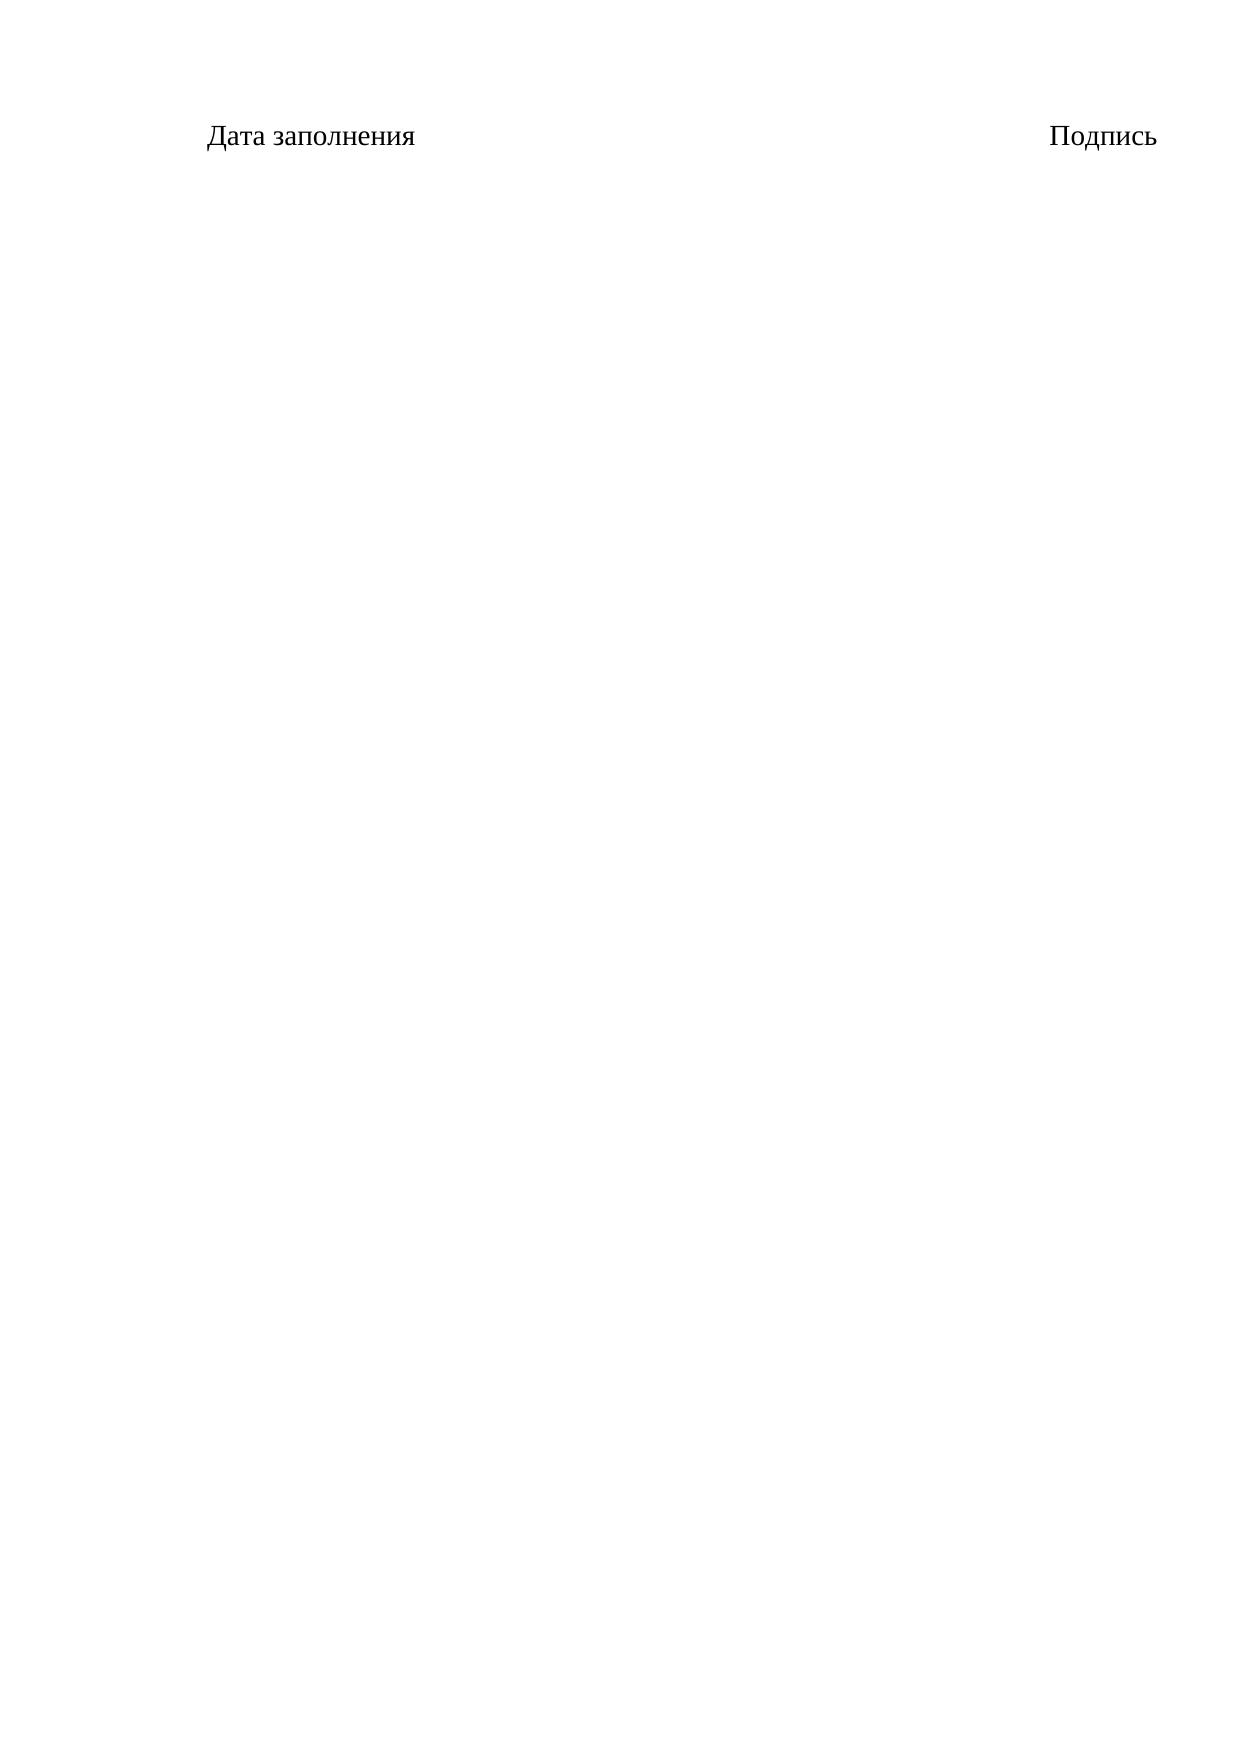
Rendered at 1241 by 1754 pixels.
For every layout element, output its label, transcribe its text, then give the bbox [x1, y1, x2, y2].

text Дата заполнения Подпись [207, 118, 1181, 152]
